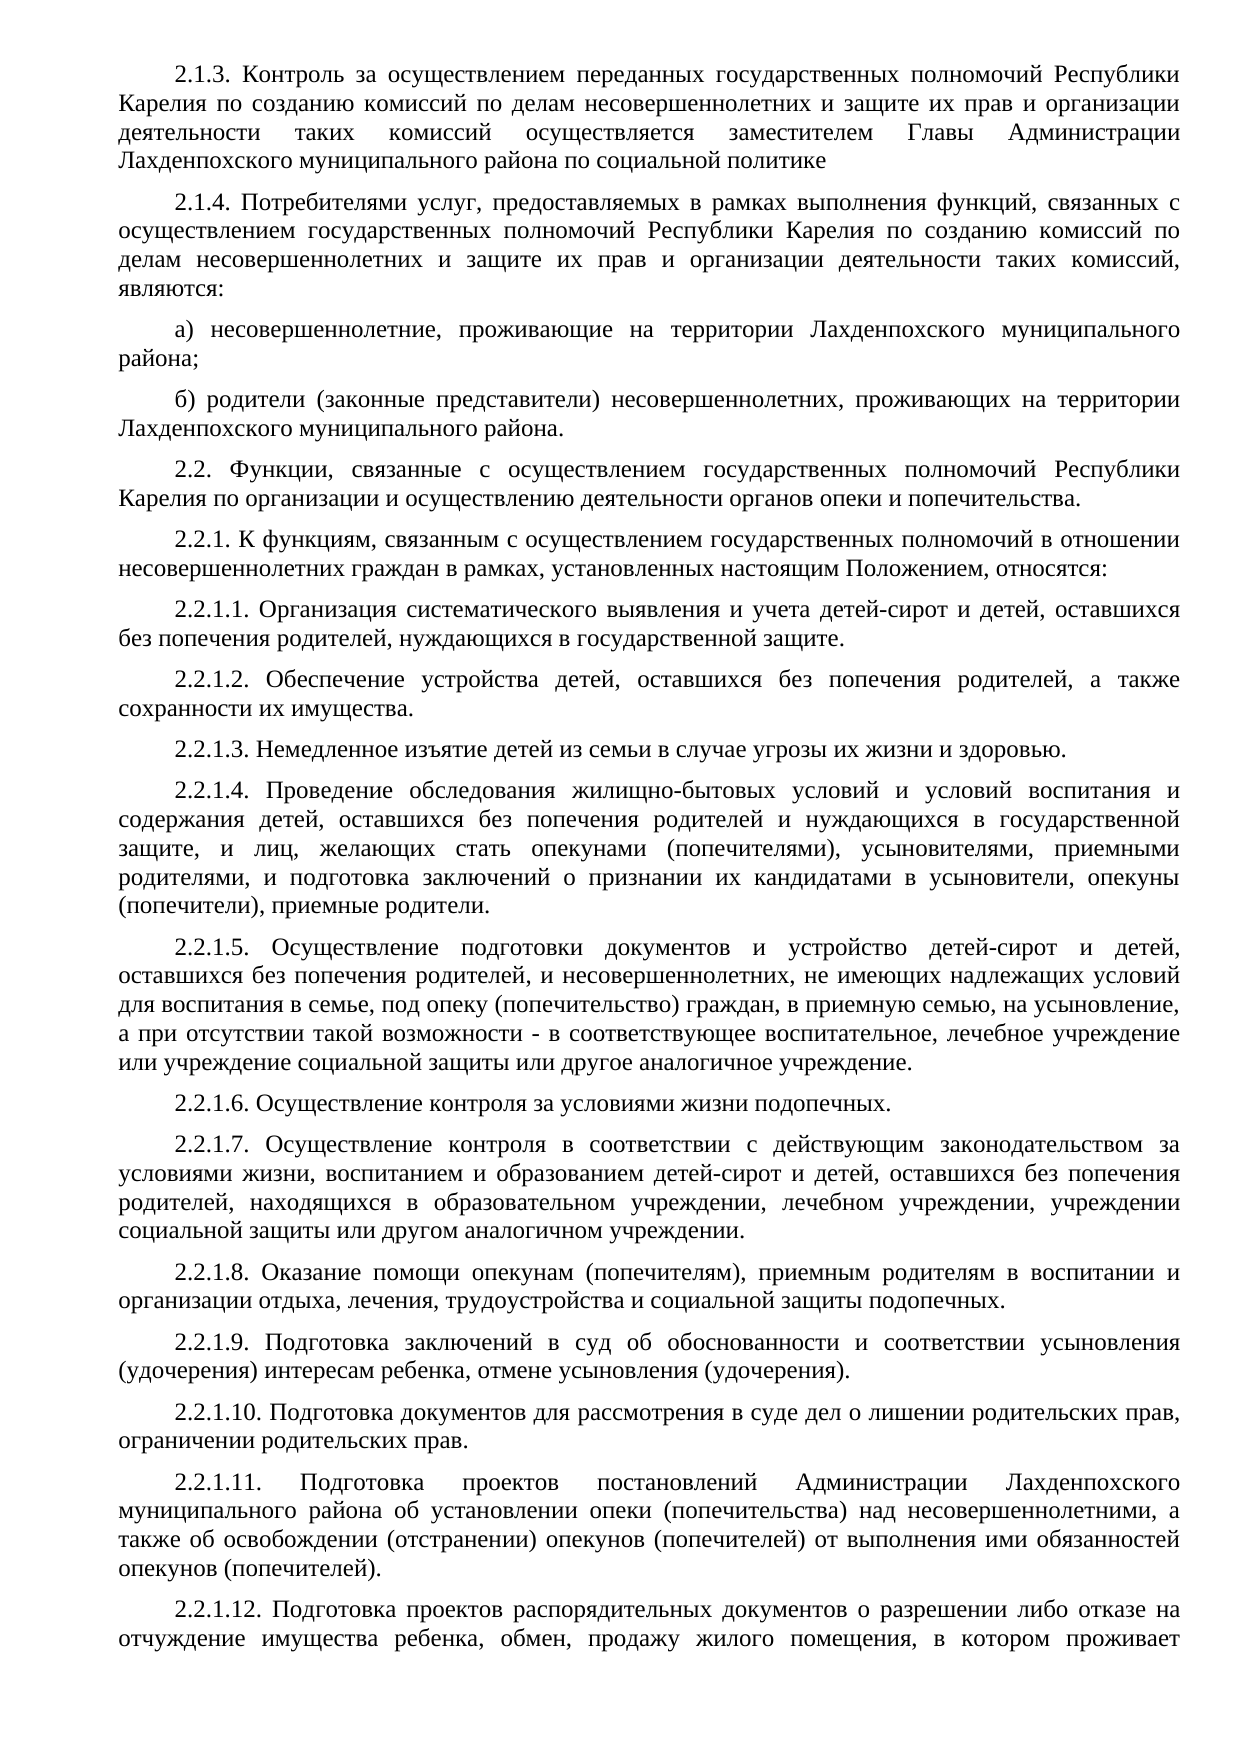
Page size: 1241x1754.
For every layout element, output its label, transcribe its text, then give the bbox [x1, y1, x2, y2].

text 2.2.1.6. Осуществление контроля за условиями жизни подопечных. [118, 1088, 1181, 1117]
text 2.2.1.11. Подготовка проектов постановлений Администрации Лахденпохского муниципального района об установлении опеки (попечительства) над несовершеннолетними, а также об освобождении (отстранении) опекунов (попечителей) от выполнения ими обязанностей опекунов (попечителей). [118, 1467, 1181, 1582]
text 2.2.1.5. Осуществление подготовки документов и устройство детей-сирот и детей, оставшихся без попечения родителей, и несовершеннолетних, не имеющих надлежащих условий для воспитания в семье, под опеку (попечительство) граждан, в приемную семью, на усыновление, а при отсутствии такой возможности - в соответствующее воспитательное, лечебное учреждение или учреждение социальной защиты или другое аналогичное учреждение. [118, 932, 1181, 1075]
text б) родители (законные представители) несовершеннолетних, проживающих на территории Лахденпохского муниципального района. [118, 384, 1181, 442]
text 2.2.1.9. Подготовка заключений в суд об обоснованности и соответствии усыновления (удочерения) интересам ребенка, отмене усыновления (удочерения). [118, 1327, 1181, 1384]
text 2.2. Функции, связанные с осуществлением государственных полномочий Республики Карелия по организации и осуществлению деятельности органов опеки и попечительства. [118, 454, 1181, 512]
text 2.2.1.8. Оказание помощи опекунам (попечителям), приемным родителям в воспитании и организации отдыха, лечения, трудоустройства и социальной защиты подопечных. [118, 1257, 1181, 1314]
text 2.2.1.10. Подготовка документов для рассмотрения в суде дел о лишении родительских прав, ограничении родительских прав. [118, 1397, 1181, 1454]
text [118, 1594, 1181, 1652]
text 2.2.1.7. Осуществление контроля в соответствии с действующим законодательством за условиями жизни, воспитанием и образованием детей-сирот и детей, оставшихся без попечения родителей, находящихся в образовательном учреждении, лечебном учреждении, учреждении социальной защиты или другом аналогичном учреждении. [118, 1129, 1181, 1244]
text 2.2.1.1. Организация систематического выявления и учета детей-сирот и детей, оставшихся без попечения родителей, нуждающихся в государственной защите. [118, 594, 1181, 652]
text а) несовершеннолетние, проживающие на территории Лахденпохского муниципального района; [118, 314, 1181, 372]
text 2.2.1.3. Немедленное изъятие детей из семьи в случае угрозы их жизни и здоровью. [118, 734, 1181, 763]
text 2.2.1. К функциям, связанным с осуществлением государственных полномочий в отношении несовершеннолетних граждан в рамках, установленных настоящим Положением, относятся: [118, 524, 1181, 582]
text 2.1.4. Потребителями услуг, предоставляемых в рамках выполнения функций, связанных с осуществлением государственных полномочий Республики Карелия по созданию комиссий по делам несовершеннолетних и защите их прав и организации деятельности таких комиссий, являются: [118, 187, 1181, 302]
text 2.1.3. Контроль за осуществлением переданных государственных полномочий Республики Карелия по созданию комиссий по делам несовершеннолетних и защите их прав и организации деятельности таких комиссий осуществляется заместителем Главы Администрации Лахденпохского муниципального района по социальной политике [118, 59, 1181, 174]
text 2.2.1.4. Проведение обследования жилищно-бытовых условий и условий воспитания и содержания детей, оставшихся без попечения родителей и нуждающихся в государственной защите, и лиц, желающих стать опекунами (попечителями), усыновителями, приемными родителями, и подготовка заключений о признании их кандидатами в усыновители, опекуны (попечители), приемные родители. [118, 775, 1181, 919]
text 2.2.1.2. Обеспечение устройства детей, оставшихся без попечения родителей, а также сохранности их имущества. [118, 664, 1181, 722]
